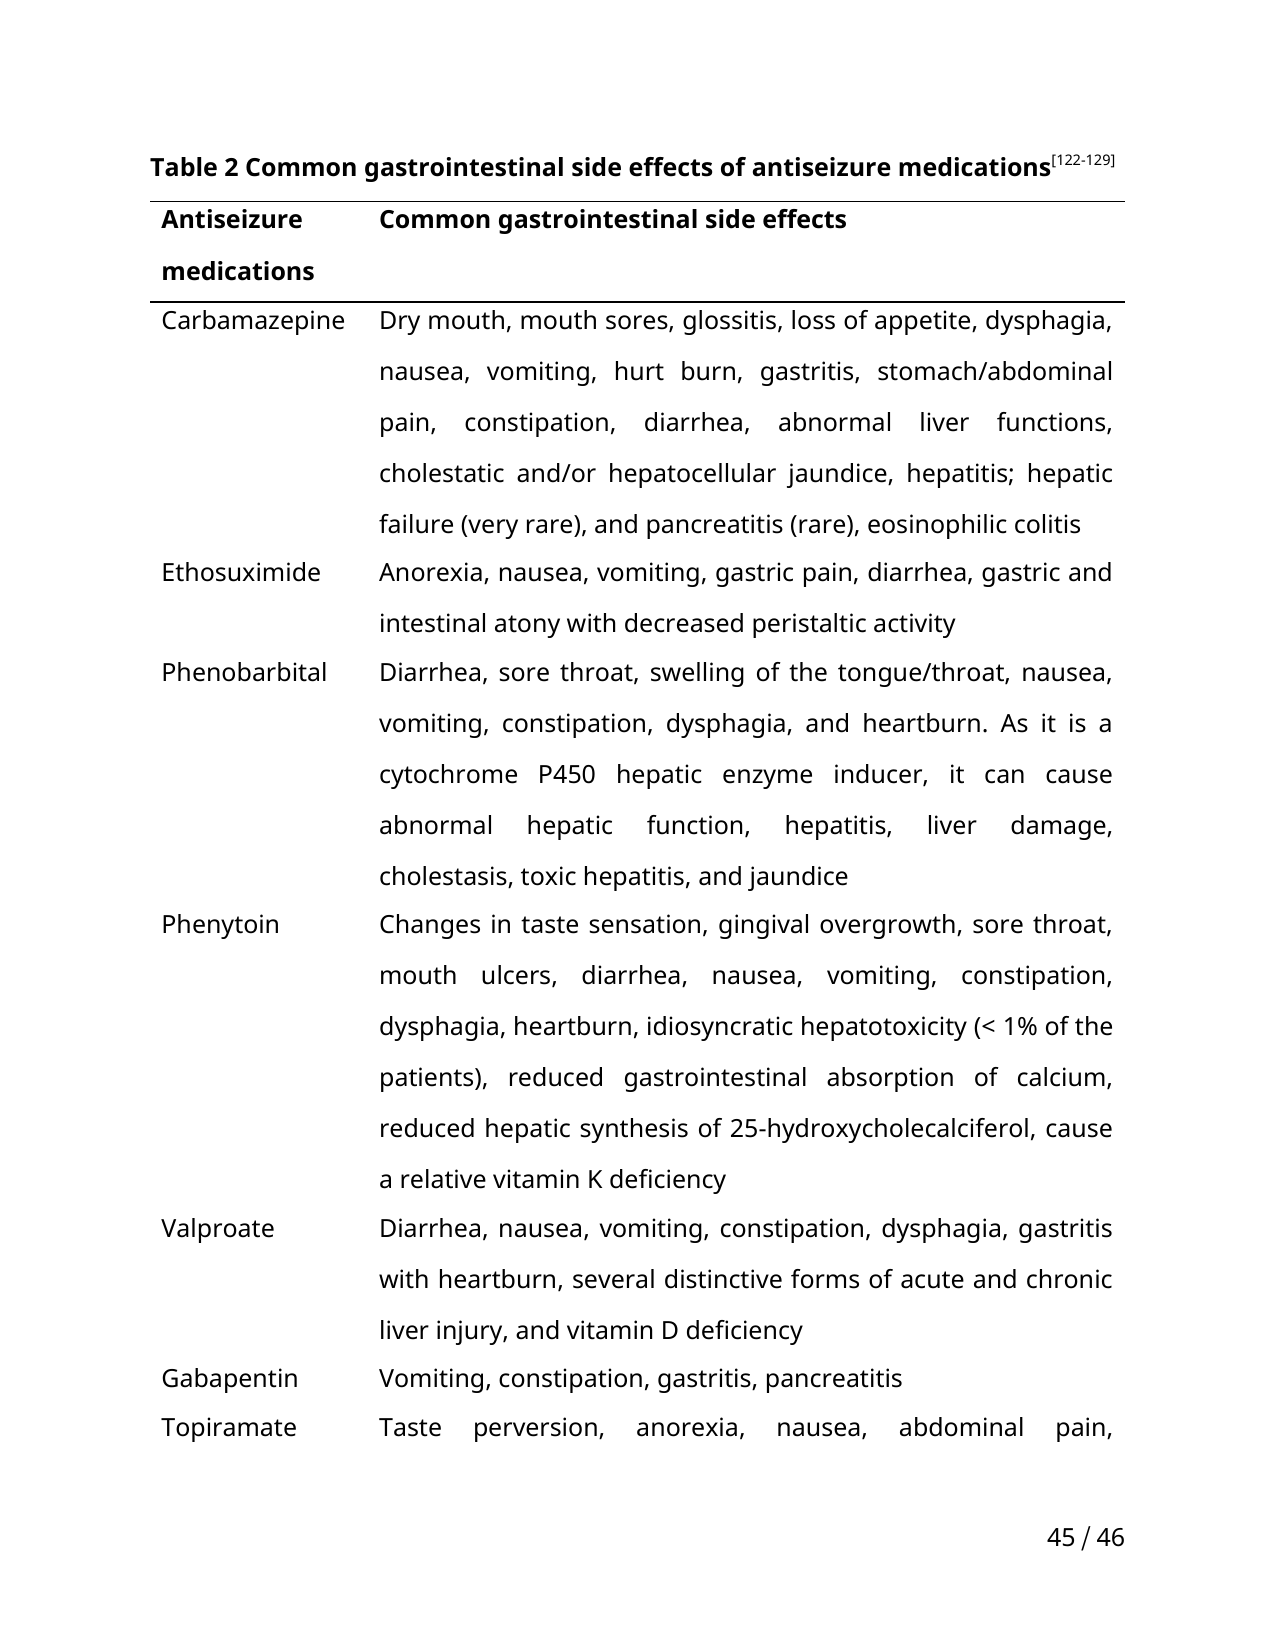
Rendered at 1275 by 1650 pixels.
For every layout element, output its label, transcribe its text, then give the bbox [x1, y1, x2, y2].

table_cell Gabapentin [150, 1361, 368, 1409]
text Table 2 Common gastrointestinal side effects of antiseizure medications[122-129] [150, 150, 1125, 184]
table_cell Diarrhea, sore throat, swelling of the tongue/throat, nausea, vomiting, constipation, dysphagia, and heartburn. As it is a cytochrome P450 hepatic enzyme inducer, it can cause abnormal hepatic function, hepatitis, liver damage, cholestasis, toxic hepatitis, and jaundice [368, 654, 1125, 907]
table_header Common gastrointestinal side effects [368, 202, 1125, 301]
table_cell Carbamazepine [150, 303, 368, 555]
table_cell Dry mouth, mouth sores, glossitis, loss of appetite, dysphagia, nausea, vomiting, hurt burn, gastritis, stomach/abdominal pain, constipation, diarrhea, abnormal liver functions, cholestatic and/or hepatocellular jaundice, hepatitis; hepatic failure (very rare), and pancreatitis (rare), eosinophilic colitis [368, 303, 1125, 555]
table_cell Ethosuximide [150, 555, 368, 654]
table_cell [368, 1409, 1125, 1457]
table_cell Diarrhea, nausea, vomiting, constipation, dysphagia, gastritis with heartburn, several distinctive forms of acute and chronic liver injury, and vitamin D deficiency [368, 1210, 1125, 1361]
table_cell Phenytoin [150, 907, 368, 1210]
table_cell Anorexia, nausea, vomiting, gastric pain, diarrhea, gastric and intestinal atony with decreased peristaltic activity [368, 555, 1125, 654]
table_cell Phenobarbital [150, 654, 368, 907]
table_header Antiseizure medications [150, 202, 368, 301]
table_cell Valproate [150, 1210, 368, 1361]
table_cell Vomiting, constipation, gastritis, pancreatitis [368, 1361, 1125, 1409]
table_cell Topiramate [150, 1409, 368, 1457]
table_cell Changes in taste sensation, gingival overgrowth, sore throat, mouth ulcers, diarrhea, nausea, vomiting, constipation, dysphagia, heartburn, idiosyncratic hepatotoxicity (< 1% of the patients), reduced gastrointestinal absorption of calcium, reduced hepatic synthesis of 25-hydroxycholecalciferol, cause a relative vitamin K deficiency [368, 907, 1125, 1210]
